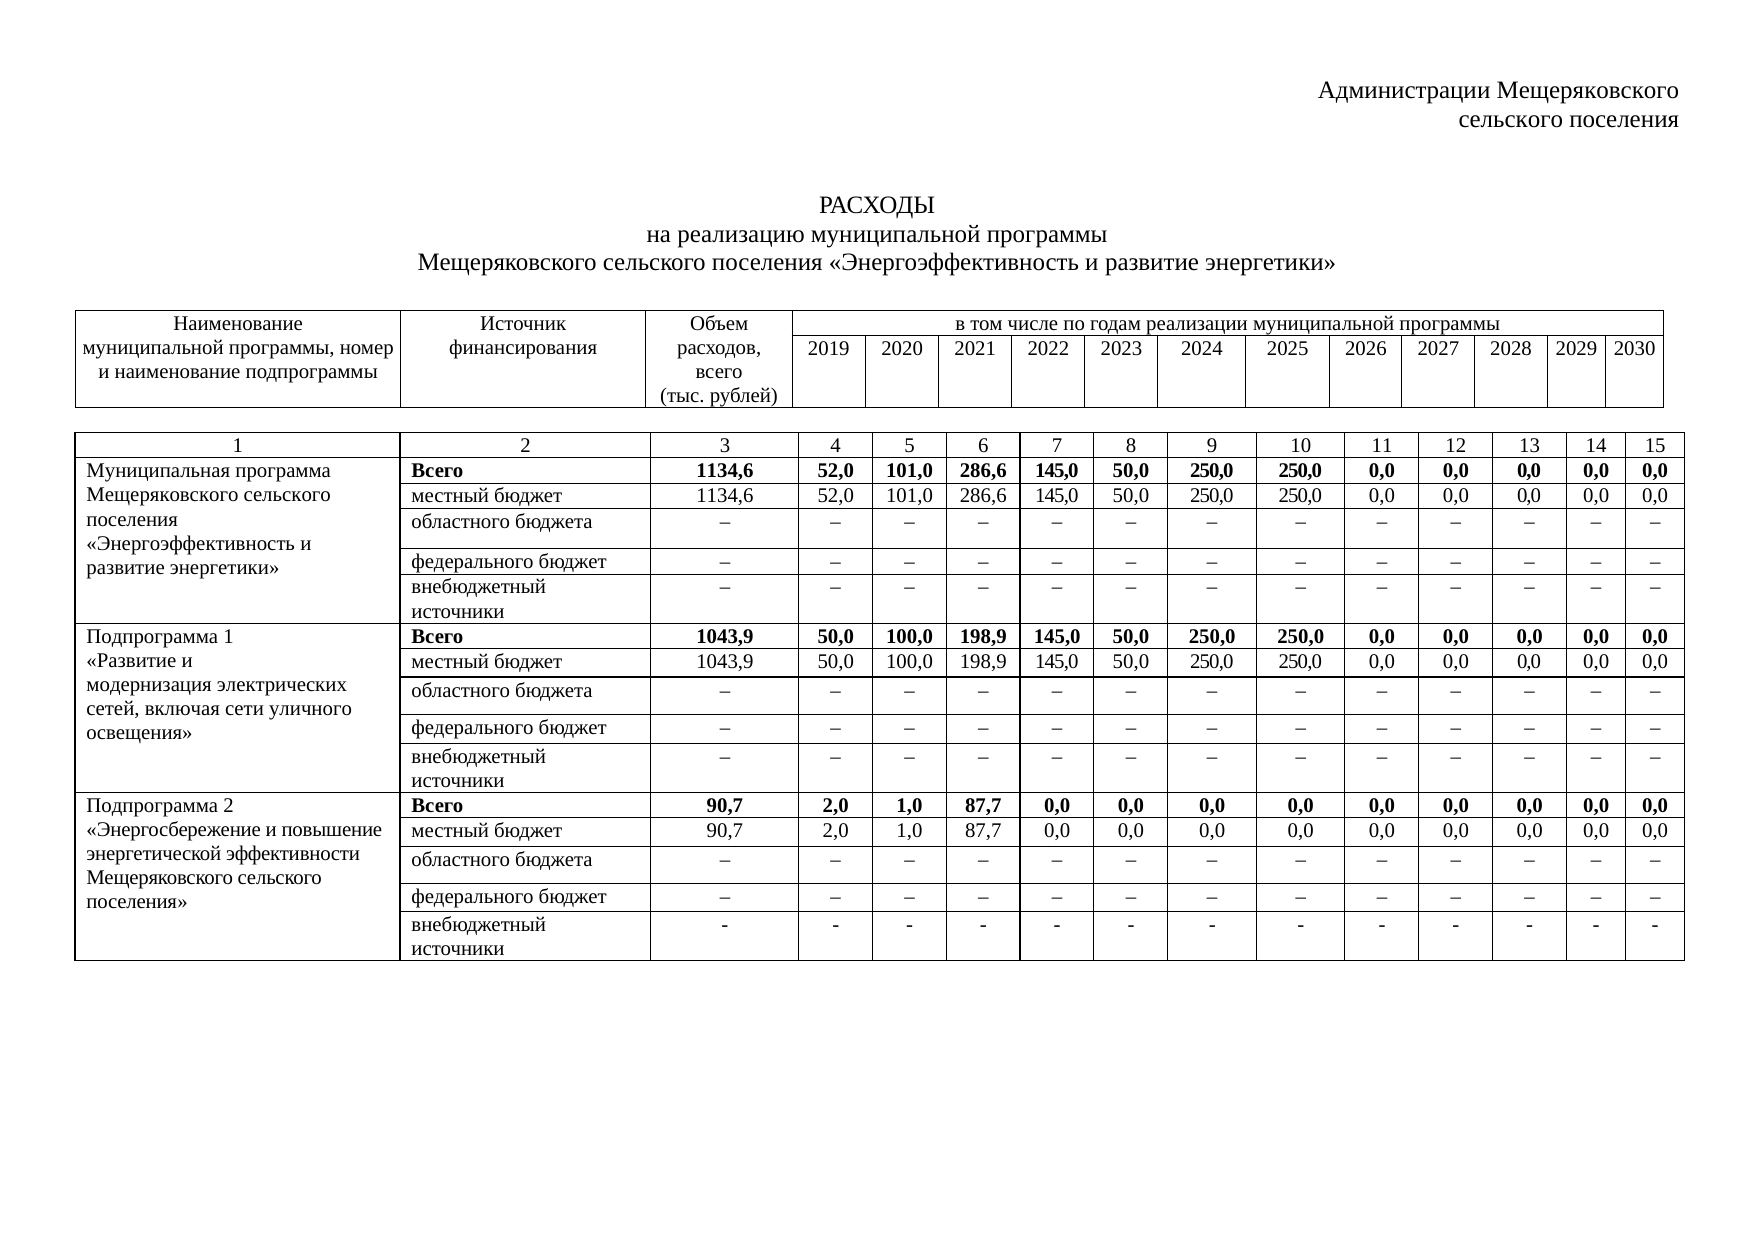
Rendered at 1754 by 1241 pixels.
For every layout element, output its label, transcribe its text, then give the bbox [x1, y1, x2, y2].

table_cell – [947, 678, 1019, 714]
table_cell – [1021, 575, 1093, 623]
table_cell – [947, 509, 1019, 548]
table_cell 90,7 [651, 818, 798, 846]
table_cell – [1567, 744, 1625, 792]
table_cell 2030 [1606, 336, 1663, 407]
table_cell 2022 [1012, 336, 1084, 407]
table_cell – [1345, 715, 1418, 743]
table_header 4 [799, 433, 872, 457]
table_cell областного бюджета [401, 847, 650, 882]
table_cell Всего [401, 793, 650, 817]
table_cell 0,0 [1168, 793, 1256, 817]
table_cell – [1493, 847, 1566, 882]
table_cell 250,0 [1168, 649, 1256, 676]
table_cell – [1567, 549, 1625, 573]
table_cell – [1257, 884, 1344, 911]
table_cell – [1419, 715, 1492, 743]
table_cell 250,0 [1257, 624, 1344, 648]
table_cell 2024 [1158, 336, 1245, 407]
table_cell 0,0 [1567, 649, 1625, 676]
table_header в том числе по годам реализации муниципальной программы [793, 311, 1663, 335]
table_cell – [1021, 715, 1093, 743]
table_cell 87,7 [947, 793, 1019, 817]
table_cell Подпрограмма 2 «Энергосбережение и повышение энергетической эффективности Мещеряковского сельского поселения» [76, 793, 399, 960]
table_cell 50,0 [1094, 484, 1167, 507]
table_cell 0,0 [1493, 458, 1566, 482]
table_cell 250,0 [1257, 484, 1344, 507]
table_cell – [1257, 678, 1344, 714]
table_cell федерального бюджет [401, 884, 650, 911]
table_cell – [1493, 549, 1566, 573]
table_cell 286,6 [947, 484, 1019, 507]
table_header 10 [1257, 433, 1344, 457]
table_cell – [873, 575, 946, 623]
table_cell – [1345, 509, 1418, 548]
table_cell – [799, 509, 872, 548]
table_cell – [1257, 575, 1344, 623]
table_cell 0,0 [1626, 484, 1684, 507]
table_cell 145,0 [1021, 649, 1093, 676]
table_cell – [1257, 715, 1344, 743]
table_cell – [1345, 884, 1418, 911]
text Мещеряковского сельского поселения «Энергоэффективность и развитие энергетики» [75, 247, 1679, 276]
table_cell 145,0 [1021, 484, 1093, 507]
table_cell 0,0 [1567, 624, 1625, 648]
table_cell 0,0 [1419, 818, 1492, 846]
table_cell – [1626, 847, 1684, 882]
table_cell федерального бюджет [401, 549, 650, 573]
table_cell 50,0 [1094, 624, 1167, 648]
table_cell – [1094, 744, 1167, 792]
table_cell – [1567, 884, 1625, 911]
table_cell - [1567, 912, 1625, 960]
table_cell – [1168, 884, 1256, 911]
table_cell – [1493, 744, 1566, 792]
table_cell – [1567, 847, 1625, 882]
table_cell 0,0 [1626, 818, 1684, 846]
table_cell – [1567, 678, 1625, 714]
table_cell 2026 [1330, 336, 1401, 407]
table_cell 100,0 [873, 649, 946, 676]
table_cell - [1493, 912, 1566, 960]
table_header 13 [1493, 433, 1566, 457]
table_cell Всего [401, 624, 650, 648]
table_cell - [1626, 912, 1684, 960]
table_cell 90,7 [651, 793, 798, 817]
table_cell – [651, 575, 798, 623]
table_cell - [1094, 912, 1167, 960]
table_cell – [1626, 509, 1684, 548]
table_header Объем расходов, всего (тыс. рублей) [646, 311, 792, 407]
table_header 5 [873, 433, 946, 457]
table_cell – [1168, 847, 1256, 882]
table_cell местный бюджет [401, 649, 650, 676]
table_header 12 [1419, 433, 1492, 457]
table_cell – [947, 884, 1019, 911]
table_cell – [799, 847, 872, 882]
table_cell – [873, 884, 946, 911]
table_cell 0,0 [1419, 624, 1492, 648]
table_cell – [799, 549, 872, 573]
table_cell 0,0 [1345, 458, 1418, 482]
table_cell – [1345, 847, 1418, 882]
table_cell 50,0 [799, 624, 872, 648]
table_cell 0,0 [1567, 793, 1625, 817]
table_cell – [1493, 509, 1566, 548]
table_cell – [1168, 744, 1256, 792]
table_cell 0,0 [1626, 793, 1684, 817]
table_cell 0,0 [1257, 818, 1344, 846]
table_cell 1043,9 [651, 649, 798, 676]
table_cell 250,0 [1168, 484, 1256, 507]
table_cell внебюджетный источники [401, 912, 650, 960]
table_cell Всего [401, 458, 650, 482]
table_cell – [1419, 847, 1492, 882]
table_cell – [1419, 575, 1492, 623]
table_cell 0,0 [1419, 458, 1492, 482]
table_cell 0,0 [1493, 484, 1566, 507]
table_cell 50,0 [1094, 458, 1167, 482]
table_cell – [1626, 549, 1684, 573]
table_cell 250,0 [1257, 458, 1344, 482]
table_cell федерального бюджет [401, 715, 650, 743]
table_cell 0,0 [1021, 818, 1093, 846]
table_cell Подпрограмма 1 «Развитие и модернизация электрических сетей, включая сети уличного освещения» [76, 624, 399, 792]
table_cell – [1094, 549, 1167, 573]
table_cell – [1345, 678, 1418, 714]
table_cell 0,0 [1493, 793, 1566, 817]
table_cell 0,0 [1567, 484, 1625, 507]
table_cell – [1257, 847, 1344, 882]
table_cell – [1168, 715, 1256, 743]
table_cell – [1419, 678, 1492, 714]
table_cell – [1419, 744, 1492, 792]
table_cell 0,0 [1626, 458, 1684, 482]
table_cell – [1094, 509, 1167, 548]
table_header 1 [76, 433, 399, 457]
table_cell – [1168, 549, 1256, 573]
table_cell 1134,6 [651, 458, 798, 482]
table_cell 101,0 [873, 458, 946, 482]
table_cell 2019 [793, 336, 865, 407]
table_cell – [947, 715, 1019, 743]
table_cell – [1168, 509, 1256, 548]
table_cell 0,0 [1345, 818, 1418, 846]
table_cell 0,0 [1345, 793, 1418, 817]
table_cell – [873, 847, 946, 882]
table_cell местный бюджет [401, 818, 650, 846]
table_cell 2028 [1475, 336, 1547, 407]
table_cell - [1345, 912, 1418, 960]
table_cell – [1567, 715, 1625, 743]
table_cell – [651, 744, 798, 792]
table_cell 2,0 [799, 818, 872, 846]
table_cell – [1419, 884, 1492, 911]
table_cell – [651, 847, 798, 882]
text РАСХОДЫ [75, 190, 1679, 219]
table_cell – [947, 549, 1019, 573]
table_cell 198,9 [947, 624, 1019, 648]
table_cell 0,0 [1567, 818, 1625, 846]
table_cell областного бюджета [401, 509, 650, 548]
table_cell – [1094, 575, 1167, 623]
table_cell 2,0 [799, 793, 872, 817]
table_cell – [1094, 715, 1167, 743]
table_cell – [1345, 549, 1418, 573]
table_cell – [1567, 509, 1625, 548]
table_cell 0,0 [1626, 624, 1684, 648]
table_cell – [651, 678, 798, 714]
table_cell 2020 [866, 336, 938, 407]
text сельского поселения [75, 104, 1679, 132]
text на реализацию муниципальной программы [75, 219, 1679, 247]
table_header 3 [651, 433, 798, 457]
table_cell – [1257, 509, 1344, 548]
table_cell 52,0 [799, 484, 872, 507]
table_cell – [1094, 884, 1167, 911]
table_cell – [1168, 575, 1256, 623]
table_cell – [1493, 715, 1566, 743]
table_cell 0,0 [1626, 649, 1684, 676]
table_cell – [1493, 678, 1566, 714]
table_cell 198,9 [947, 649, 1019, 676]
table_cell – [1094, 847, 1167, 882]
table_header 11 [1345, 433, 1418, 457]
table_cell – [1345, 575, 1418, 623]
table_cell – [1493, 884, 1566, 911]
table_cell 0,0 [1021, 793, 1093, 817]
table_cell – [1493, 575, 1566, 623]
table_cell 250,0 [1168, 624, 1256, 648]
table_cell – [1168, 678, 1256, 714]
table_cell – [947, 847, 1019, 882]
table_cell – [1021, 884, 1093, 911]
table_cell 0,0 [1493, 649, 1566, 676]
table_cell 0,0 [1345, 624, 1418, 648]
table_header Источник финансирования [401, 311, 645, 407]
table_cell 2025 [1246, 336, 1329, 407]
table_cell 2027 [1402, 336, 1474, 407]
table_cell – [1021, 678, 1093, 714]
table_cell – [1626, 678, 1684, 714]
table_cell 1,0 [873, 793, 946, 817]
table_cell 0,0 [1419, 484, 1492, 507]
table_cell 0,0 [1493, 624, 1566, 648]
table_cell 2029 [1548, 336, 1605, 407]
table_cell – [1021, 744, 1093, 792]
table_cell – [651, 549, 798, 573]
table_cell – [1345, 744, 1418, 792]
table_cell 145,0 [1021, 458, 1093, 482]
table_cell 250,0 [1168, 458, 1256, 482]
table_cell 286,6 [947, 458, 1019, 482]
table_cell 2021 [939, 336, 1011, 407]
table_cell 50,0 [1094, 649, 1167, 676]
table_cell – [1567, 575, 1625, 623]
table_cell 0,0 [1168, 818, 1256, 846]
table_cell – [873, 744, 946, 792]
table_cell внебюджетный источники [401, 575, 650, 623]
table_cell – [947, 744, 1019, 792]
table_cell – [1257, 549, 1344, 573]
table_cell 1134,6 [651, 484, 798, 507]
table_cell – [1021, 847, 1093, 882]
table_cell 101,0 [873, 484, 946, 507]
text Администрации Мещеряковского [75, 75, 1679, 104]
table_cell 0,0 [1493, 818, 1566, 846]
table_cell – [1419, 549, 1492, 573]
table_cell 100,0 [873, 624, 946, 648]
table_cell 145,0 [1021, 624, 1093, 648]
table_cell - [1021, 912, 1093, 960]
table_cell внебюджетный источники [401, 744, 650, 792]
table_cell местный бюджет [401, 484, 650, 507]
table_cell – [1626, 744, 1684, 792]
table_cell 0,0 [1345, 484, 1418, 507]
table_cell 0,0 [1094, 818, 1167, 846]
table_cell – [799, 678, 872, 714]
table_header 6 [947, 433, 1019, 457]
table_cell - [1257, 912, 1344, 960]
table_header 2 [401, 433, 650, 457]
table_cell 2023 [1085, 336, 1157, 407]
table_cell – [651, 509, 798, 548]
table_cell – [1626, 575, 1684, 623]
table_cell – [1419, 509, 1492, 548]
table_cell 52,0 [799, 458, 872, 482]
table_cell – [799, 575, 872, 623]
table_header 14 [1567, 433, 1625, 457]
table_cell 87,7 [947, 818, 1019, 846]
table_cell - [947, 912, 1019, 960]
table_cell – [1626, 884, 1684, 911]
table_header 7 [1021, 433, 1093, 457]
table_cell 50,0 [799, 649, 872, 676]
table_cell – [1021, 549, 1093, 573]
table_cell 0,0 [1257, 793, 1344, 817]
table_cell – [799, 884, 872, 911]
table_cell областного бюджета [401, 678, 650, 714]
table_cell 0,0 [1419, 793, 1492, 817]
table_cell - [799, 912, 872, 960]
table_cell – [799, 744, 872, 792]
table_cell – [873, 549, 946, 573]
table_cell – [873, 509, 946, 548]
table_cell 1043,9 [651, 624, 798, 648]
table_cell – [1257, 744, 1344, 792]
table_cell 0,0 [1345, 649, 1418, 676]
table_cell 0,0 [1419, 649, 1492, 676]
table_cell - [873, 912, 946, 960]
table_header 15 [1626, 433, 1684, 457]
table_cell 1,0 [873, 818, 946, 846]
table_header 8 [1094, 433, 1167, 457]
table_cell – [1094, 678, 1167, 714]
table_header Наименование муниципальной программы, номер и наименование подпрограммы [76, 311, 400, 407]
table_cell – [1021, 509, 1093, 548]
table_cell 0,0 [1567, 458, 1625, 482]
table_cell – [1626, 715, 1684, 743]
table_cell - [1168, 912, 1256, 960]
table_cell - [651, 912, 798, 960]
table_cell – [873, 715, 946, 743]
table_cell 0,0 [1094, 793, 1167, 817]
table_cell 250,0 [1257, 649, 1344, 676]
table_cell Муниципальная программа Мещеряковского сельского поселения «Энергоэффективность и развитие энергетики» [76, 458, 399, 623]
table_cell – [651, 884, 798, 911]
table_cell – [947, 575, 1019, 623]
table_cell – [873, 678, 946, 714]
table_cell – [799, 715, 872, 743]
table_cell - [1419, 912, 1492, 960]
table_header 9 [1168, 433, 1256, 457]
table_cell – [651, 715, 798, 743]
